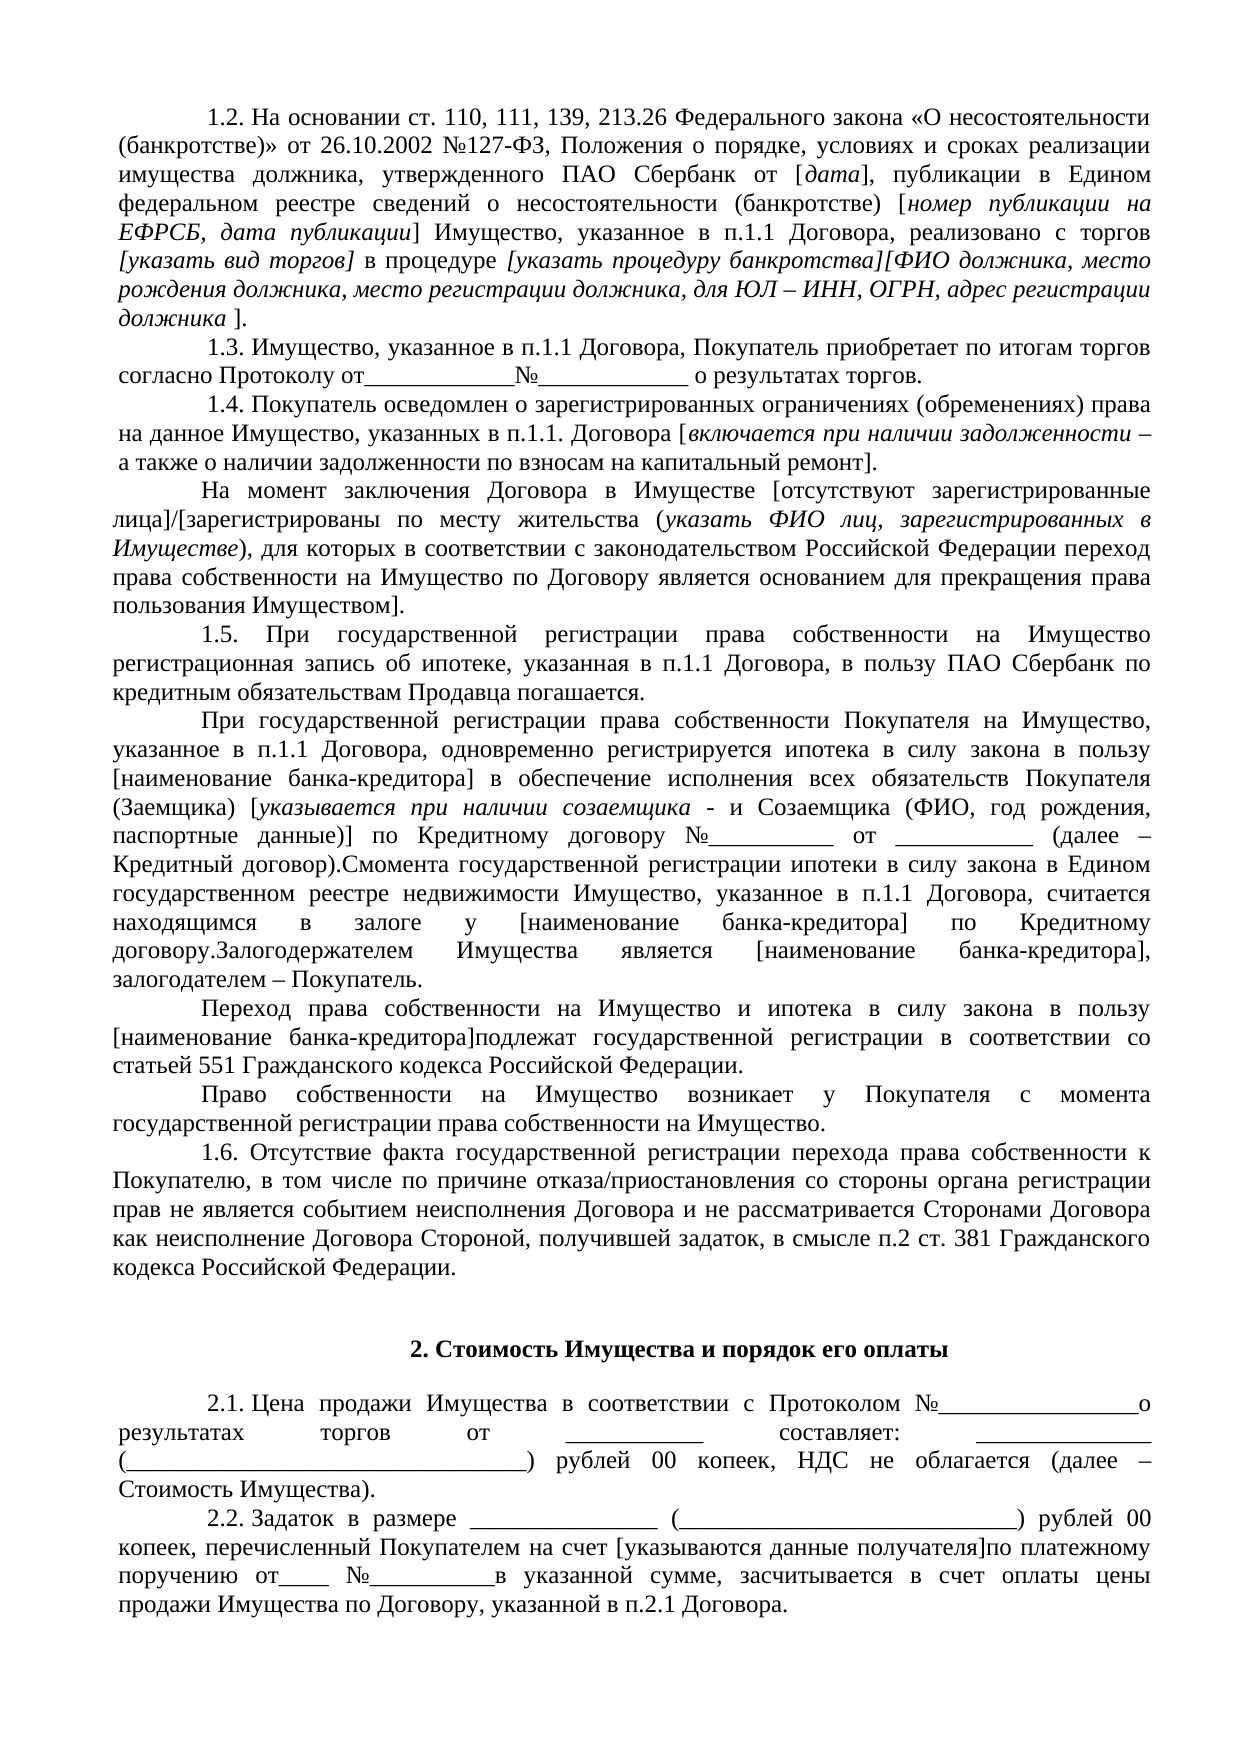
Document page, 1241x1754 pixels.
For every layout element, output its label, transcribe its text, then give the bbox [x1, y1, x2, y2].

text 1.5. При государственной регистрации права собственности на Имущество регистрационная запись об ипотеке, указанная в п.1.1 Договора, в пользу ПАО Сбербанк по кредитным обязательствам Продавца погашается. [112, 619, 1152, 706]
text Право собственности на Имущество возникает у Покупателя с момента государственной регистрации права собственности на Имущество. [112, 1079, 1152, 1137]
text При государственной регистрации права собственности Покупателя на Имущество, указанное в п.1.1 Договора, одновременно регистрируется ипотека в силу закона в пользу [наименование банка-кредитора] в обеспечение исполнения всех обязательств Покупателя (Заемщика) [указывается при наличии созаемщика - и Созаемщика (ФИО, год рождения, паспортные данные)] по Кредитному договору №__________ от ___________ (далее – Кредитный договор).Смомента государственной регистрации ипотеки в силу закона в Едином государственном реестре недвижимости Имущество, указанное в п.1.1 Договора, считается находящимся в залоге у [наименование банка-кредитора] по Кредитному договору.Залогодержателем Имущества является [наименование банка-кредитора], залогодателем – Покупатель. [112, 706, 1152, 993]
text 2. Стоимость Имущества и порядок его оплаты [118, 1334, 1152, 1363]
text Переход права собственности на Имущество и ипотека в силу закона в пользу [наименование банка-кредитора]подлежат государственной регистрации в соответствии со статьей 551 Гражданского кодекса Российской Федерации. [112, 993, 1152, 1079]
text На момент заключения Договора в Имуществе [отсутствуют зарегистрированные лица]/[зарегистрированы по месту жительства (указать ФИО лиц, зарегистрированных в Имуществе), для которых в соответствии с законодательством Российской Федерации переход права собственности на Имущество по Договору является основанием для прекращения права пользования Имуществом]. [112, 476, 1152, 619]
text 1.6. Отсутствие факта государственной регистрации перехода права собственности к Покупателю, в том числе по причине отказа/приостановления со стороны органа регистрации прав не является событием неисполнения Договора и не рассматривается Сторонами Договора как неисполнение Договора Стороной, получившей задаток, в смысле п.2 ст. 381 Гражданского кодекса Российской Федерации. [112, 1137, 1152, 1281]
list Покупатель осведомлен о зарегистрированных ограничениях (обременениях) права на данное Имущество, указанных в п.1.1. Договора [включается при наличии задолженности – а также о наличии задолженности по взносам на капитальный ремонт]. [118, 389, 1152, 476]
list Имущество, указанное в п.1.1 Договора, Покупатель приобретает по итогам торгов согласно Протоколу от____________№____________ о результатах торгов. [118, 332, 1152, 389]
list На основании ст. 110, 111, 139, 213.26 Федерального закона «О несостоятельности (банкротстве)» от 26.10.2002 №127-ФЗ, Положения о порядке, условиях и сроках реализации имущества должника, утвержденного ПАО Сбербанк от [дата], публикации в Едином федеральном реестре сведений о несостоятельности (банкротстве) [номер публикации на ЕФРСБ, дата публикации] Имущество, указанное в п.1.1 Договора, реализовано с торгов [указать вид торгов] в процедуре [указать процедуру банкротства][ФИО должника, место рождения должника, место регистрации должника, для ЮЛ – ИНН, ОГРН, адрес регистрации должника ]. [118, 102, 1152, 332]
list Цена продажи Имущества в соответствии с Протоколом №________________о результатах торгов от ___________ составляет: ______________ (________________________________) рублей 00 копеек, НДС не облагается (далее – Стоимость Имущества). [118, 1388, 1152, 1503]
list Задаток в размере _______________ (___________________________) рублей 00 копеек, перечисленный Покупателем на счет [указываются данные получателя]по платежному поручению от____ №__________в указанной сумме, засчитывается в счет оплаты цены продажи Имущества по Договору, указанной в п.2.1 Договора. [118, 1503, 1152, 1618]
